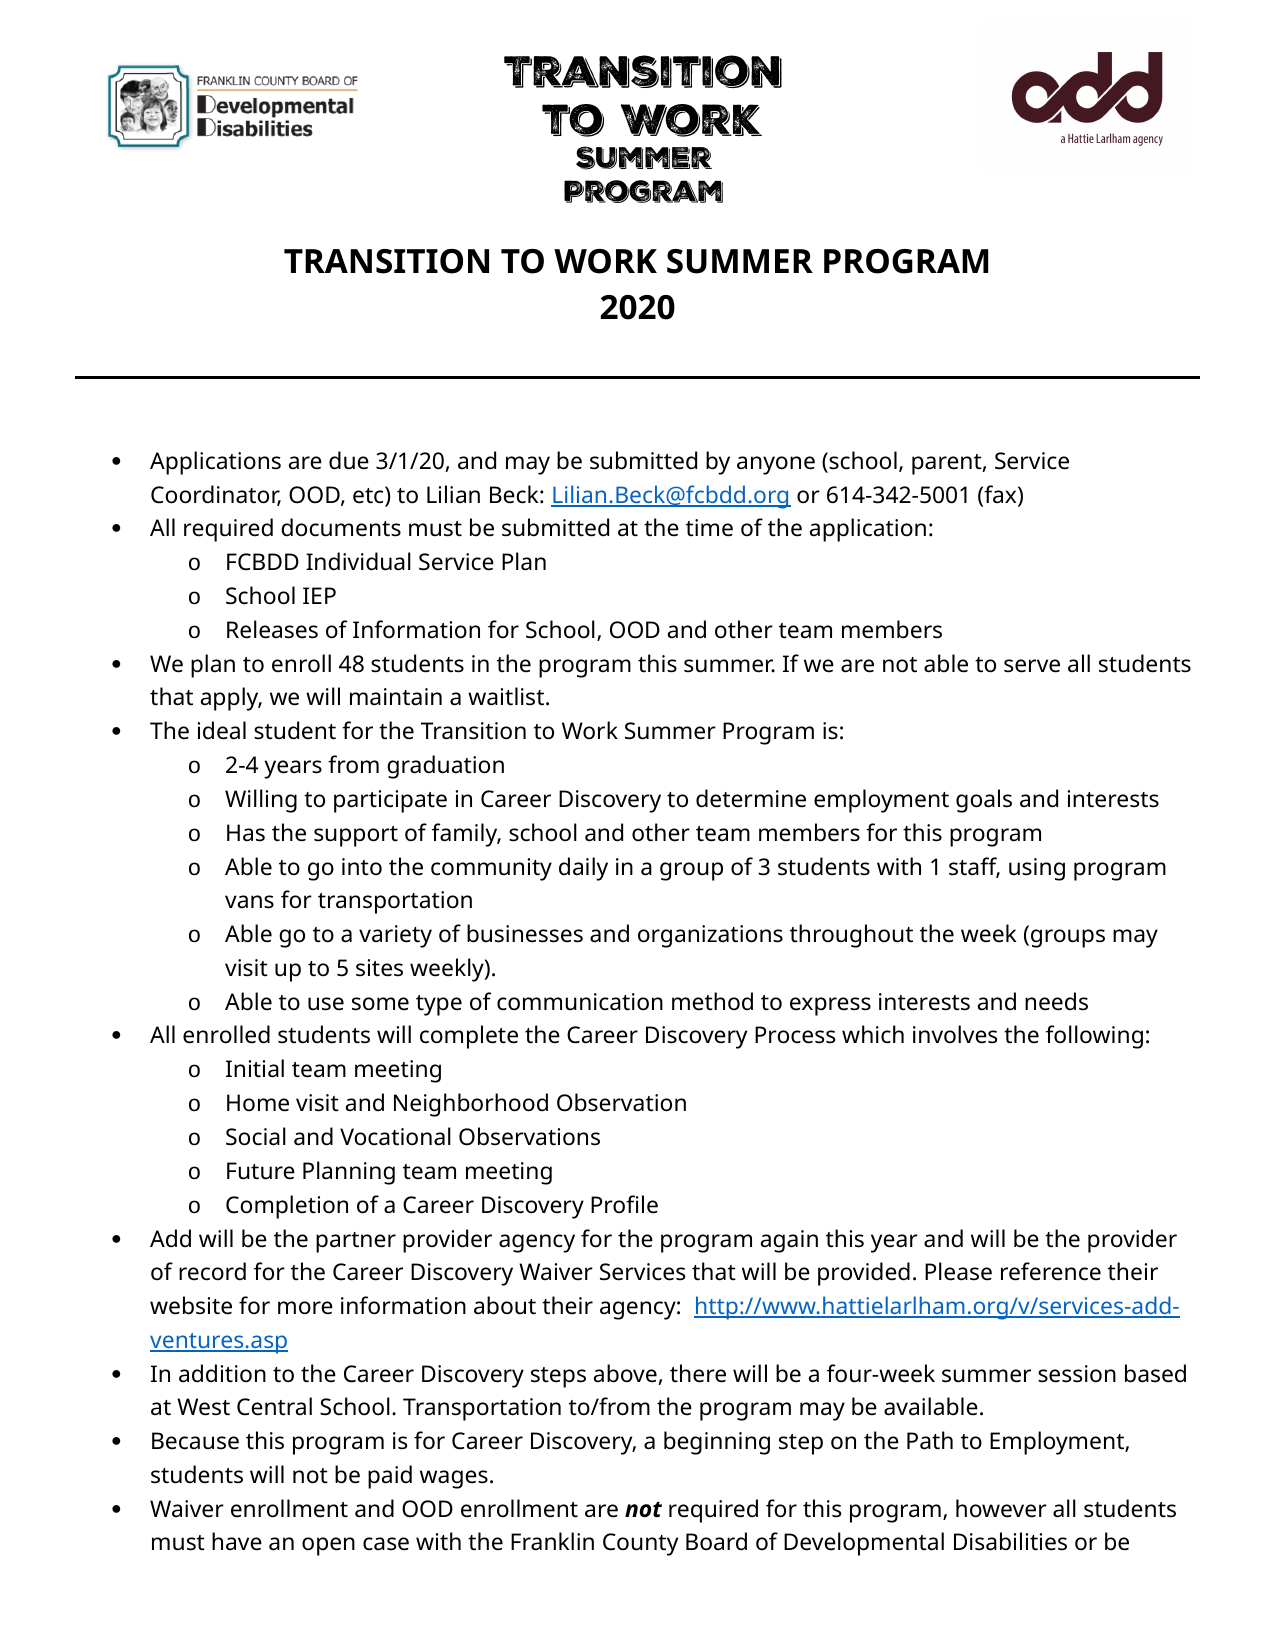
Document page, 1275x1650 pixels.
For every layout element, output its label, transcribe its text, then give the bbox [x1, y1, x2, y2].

text TRANSITION TO WORK SUMMER PROGRAM [75, 238, 1200, 283]
list Has the support of family, school and other team members for this program [187, 817, 1200, 848]
list Home visit and Neighborhood Observation [187, 1087, 1200, 1118]
list The ideal student for the Transition to Work Summer Program is: [112, 715, 1200, 746]
list Releases of Information for School, OOD and other team members [187, 614, 1200, 645]
list Able to use some type of communication method to express interests and needs [187, 986, 1200, 1017]
list Because this program is for Career Discovery, a beginning step on the Path to Employment, students will not be paid wages. [112, 1425, 1200, 1490]
list All required documents must be submitted at the time of the application: [112, 512, 1200, 543]
list Add will be the partner provider agency for the program again this year and will be the provider of record for the Career Discovery Waiver Services that will be provided. Please reference their website for more information about their agency: http://www.hattielarlham.org/v/services-add-ventures.asp [112, 1222, 1200, 1355]
list In addition to the Career Discovery steps above, there will be a four-week summer session based at West Central School. Transportation to/from the program may be available. [112, 1357, 1200, 1422]
list Social and Vocational Observations [187, 1121, 1200, 1152]
list 2-4 years from graduation [187, 749, 1200, 780]
picture [503, 23, 783, 238]
picture [104, 61, 358, 153]
list Completion of a Career Discovery Profile [187, 1189, 1200, 1220]
list Able go to a variety of businesses and organizations throughout the week (groups may visit up to 5 sites weekly). [187, 918, 1200, 983]
picture [981, 21, 1193, 174]
list Initial team meeting [187, 1053, 1200, 1084]
list Willing to participate in Career Discovery to determine employment goals and interests [187, 783, 1200, 814]
list We plan to enroll 48 students in the program this summer. If we are not able to serve all students that apply, we will maintain a waitlist. [112, 648, 1200, 713]
list Able to go into the community daily in a group of 3 students with 1 staff, using program vans for transportation [187, 850, 1200, 916]
list Applications are due 3/1/20, and may be submitted by anyone (school, parent, Service Coordinator, OOD, etc) to Lilian Beck: Lilian.Beck@fcbdd.org or 614-342-5001 (fax) [112, 445, 1200, 510]
list Future Planning team meeting [187, 1155, 1200, 1186]
list FCBDD Individual Service Plan [187, 546, 1200, 577]
list School IEP [187, 580, 1200, 611]
list All enrolled students will complete the Career Discovery Process which involves the following: [112, 1019, 1200, 1051]
text 2020 [75, 283, 1200, 329]
